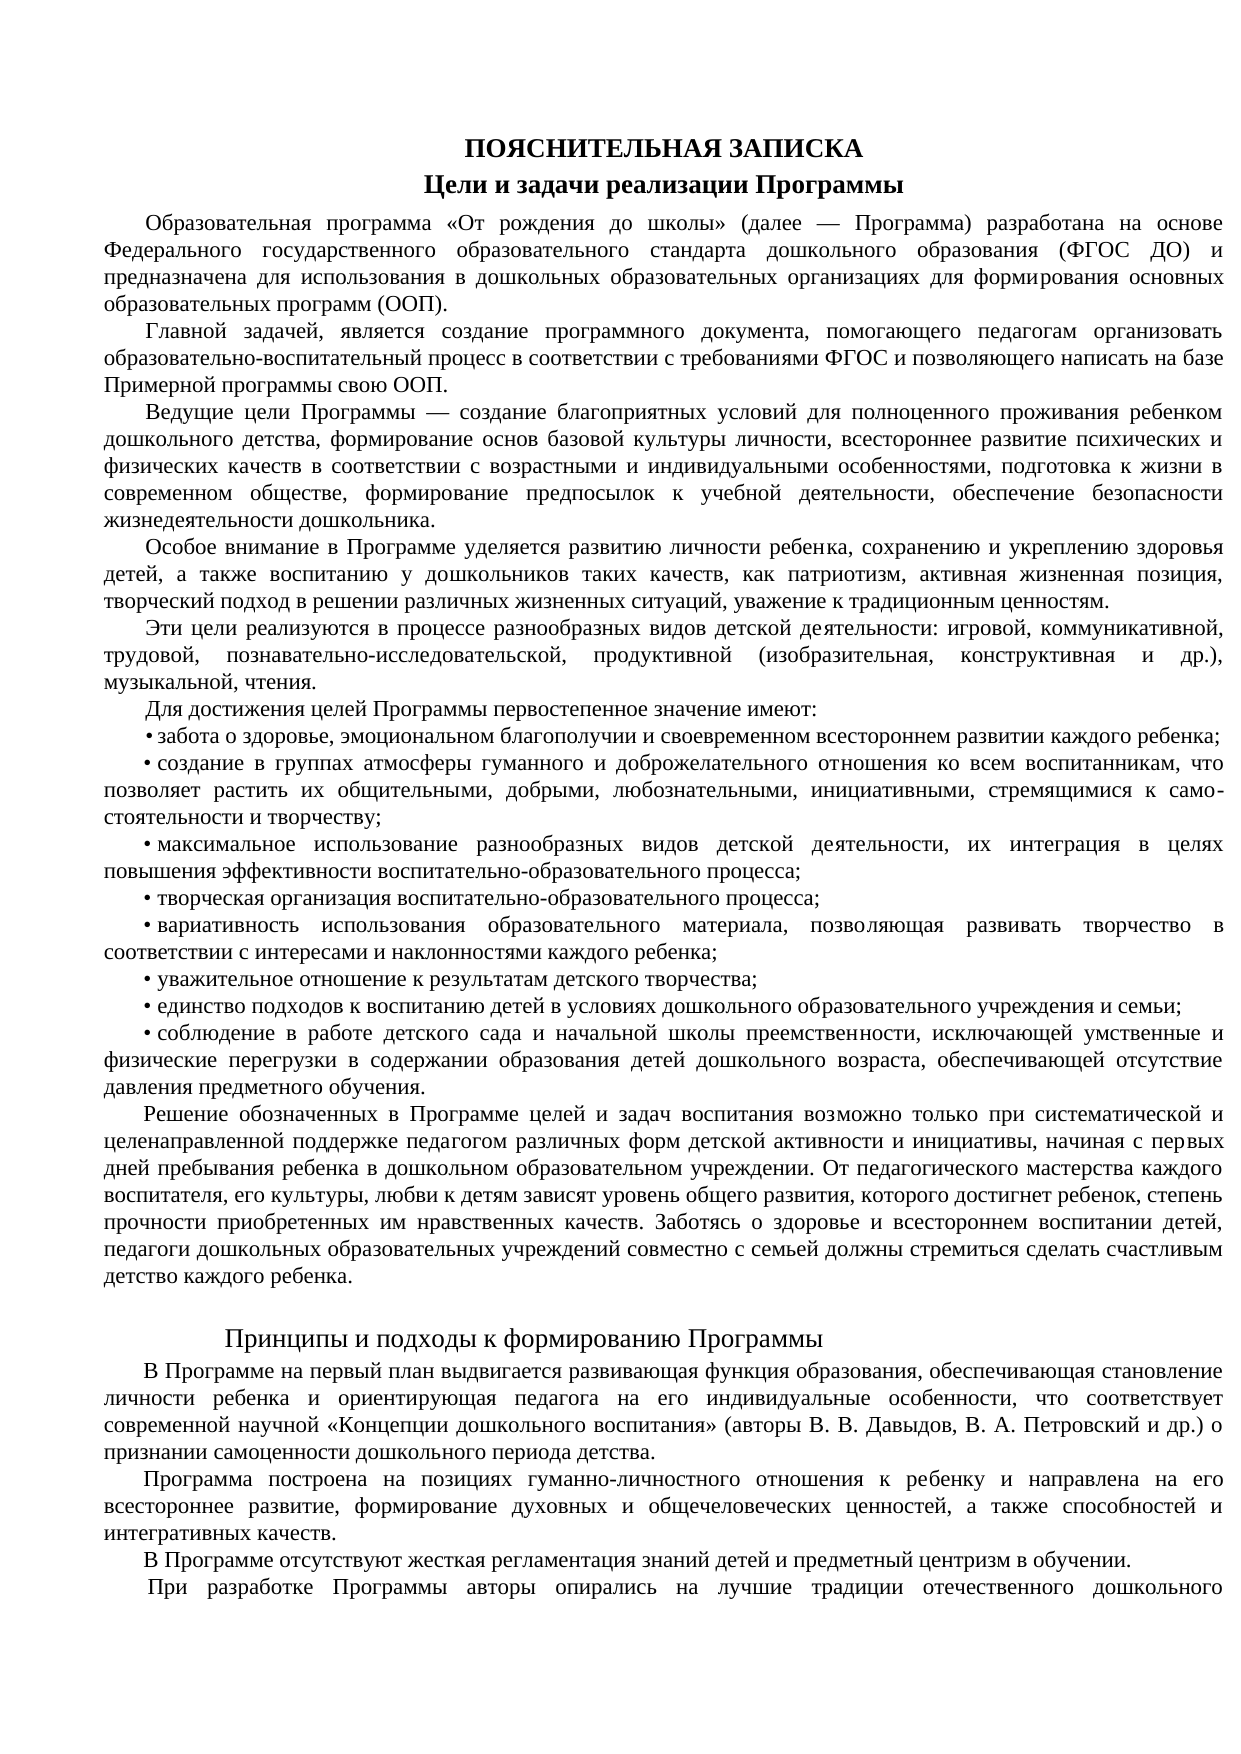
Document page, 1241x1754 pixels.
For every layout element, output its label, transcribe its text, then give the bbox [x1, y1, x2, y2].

text В Программе на первый план выдвигается развивающая функция образования, обеспечивающая становление личности ребенка и ориентирующая педагога на его индивидуальные особенности, что соответствует современной научной «Концепции дошкольного воспитания» (авторы В. В. Давыдов, В. А. Петровский и др.) о признании самоценности дошкольного периода детства. [103, 1357, 1224, 1465]
text Цели и задачи реализации Программы [103, 173, 1224, 198]
text Для достижения целей Программы первостепенное значение имеют: [103, 695, 1224, 722]
list соблюдение в работе детского сада и начальной школы преемственности, исключающей умственные и физические перегрузки в содержании образования детей дошкольного возраста, обеспечивающей отсутствие давления предметного обучения. [103, 1019, 1224, 1099]
list забота о здоровье, эмоциональном благополучии и своевременном всестороннем развитии каждого ребенка; [103, 722, 1224, 749]
text Главной задачей, является создание программного документа, помогающего педагогам организовать образовательно-воспитательный процесс в соответствии с требованиями ФГОС и позволяющего написать на базе Примерной программы свою ООП. [103, 317, 1224, 398]
text Эти цели реализуются в процессе разнообразных видов детской деятельности: игровой, коммуникативной, трудовой, познавательно-исследовательской, продуктивной (изобразительная, конструктивная и др.), музыкальной, чтения. [103, 614, 1224, 695]
list максимальное использование разнообразных видов детской деятельности, их интеграция в целях повышения эффективности воспитательно-образовательного процесса; [103, 830, 1224, 884]
list единство подходов к воспитанию детей в условиях дошкольного образовательного учреждения и семьи; [103, 992, 1224, 1019]
text ПОЯСНИТЕЛЬНАЯ ЗАПИСКА [103, 137, 1224, 162]
text Решение обозначенных в Программе целей и задач воспитания возможно только при систематической и целенаправленной поддержке педагогом различных форм детской активности и инициативы, начиная с первых дней пребывания ребенка в дошкольном образовательном учреждении. От педагогического мастерства каждого воспитателя, его культуры, любви к детям зависят уровень общего развития, которого достигнет ребенок, степень прочности приобретенных им нравственных качеств. Заботясь о здоровье и всестороннем воспитании детей, педагоги дошкольных образовательных учреждений совместно с семьей должны стремиться сделать счастливым детство каждого ребенка. [103, 1099, 1224, 1288]
text Особое внимание в Программе уделяется развитию личности ребенка, сохранению и укреплению здоровья детей, а также воспитанию у дошкольников таких качеств, как патриотизм, активная жизненная позиция, творческий подход в решении различных жизненных ситуаций, уважение к традиционным ценностям. [103, 533, 1224, 614]
text Ведущие цели Программы — создание благоприятных условий для полноценного проживания ребенком дошкольного детства, формирование основ базовой культуры личности, всестороннее развитие психических и физических качеств в соответствии с возрастными и индивидуальными особенностями, подготовка к жизни в современном обществе, формирование предпосылок к учебной деятельности, обеспечение безопасности жизнедеятельности дошкольника. [103, 398, 1224, 533]
text Принципы и подходы к формированию Программы [224, 1327, 1224, 1352]
list вариативность использования образовательного материала, позволяющая развивать творчество в соответствии с интересами и наклонностями каждого ребенка; [103, 911, 1224, 965]
text Образовательная программа «От рождения до школы» (далее — Программа) разработана на основе Федерального государственного образовательного стандарта дошкольного образования (ФГОС ДО) и предназначена для использования в дошкольных образовательных организациях для формирования основных образовательных программ (ООП). [103, 209, 1224, 317]
list творческая организация воспитательно-образовательного процесса; [103, 884, 1224, 911]
list создание в группах атмосферы гуманного и доброжелательного отношения ко всем воспитанникам, что позволяет растить их общительными, добрыми, любознательными, инициативными, стремящимися к самостоятельности и творчеству; [103, 749, 1224, 830]
text Программа построена на позициях гуманно-личностного отношения к ребенку и направлена на его всестороннее развитие, формирование духовных и общечеловеческих ценностей, а также способностей и интегративных качеств. [103, 1465, 1224, 1546]
text В Программе отсутствуют жесткая регламентация знаний детей и предметный центризм в обучении. [103, 1546, 1224, 1573]
list уважительное отношение к результатам детского творчества; [103, 965, 1224, 992]
